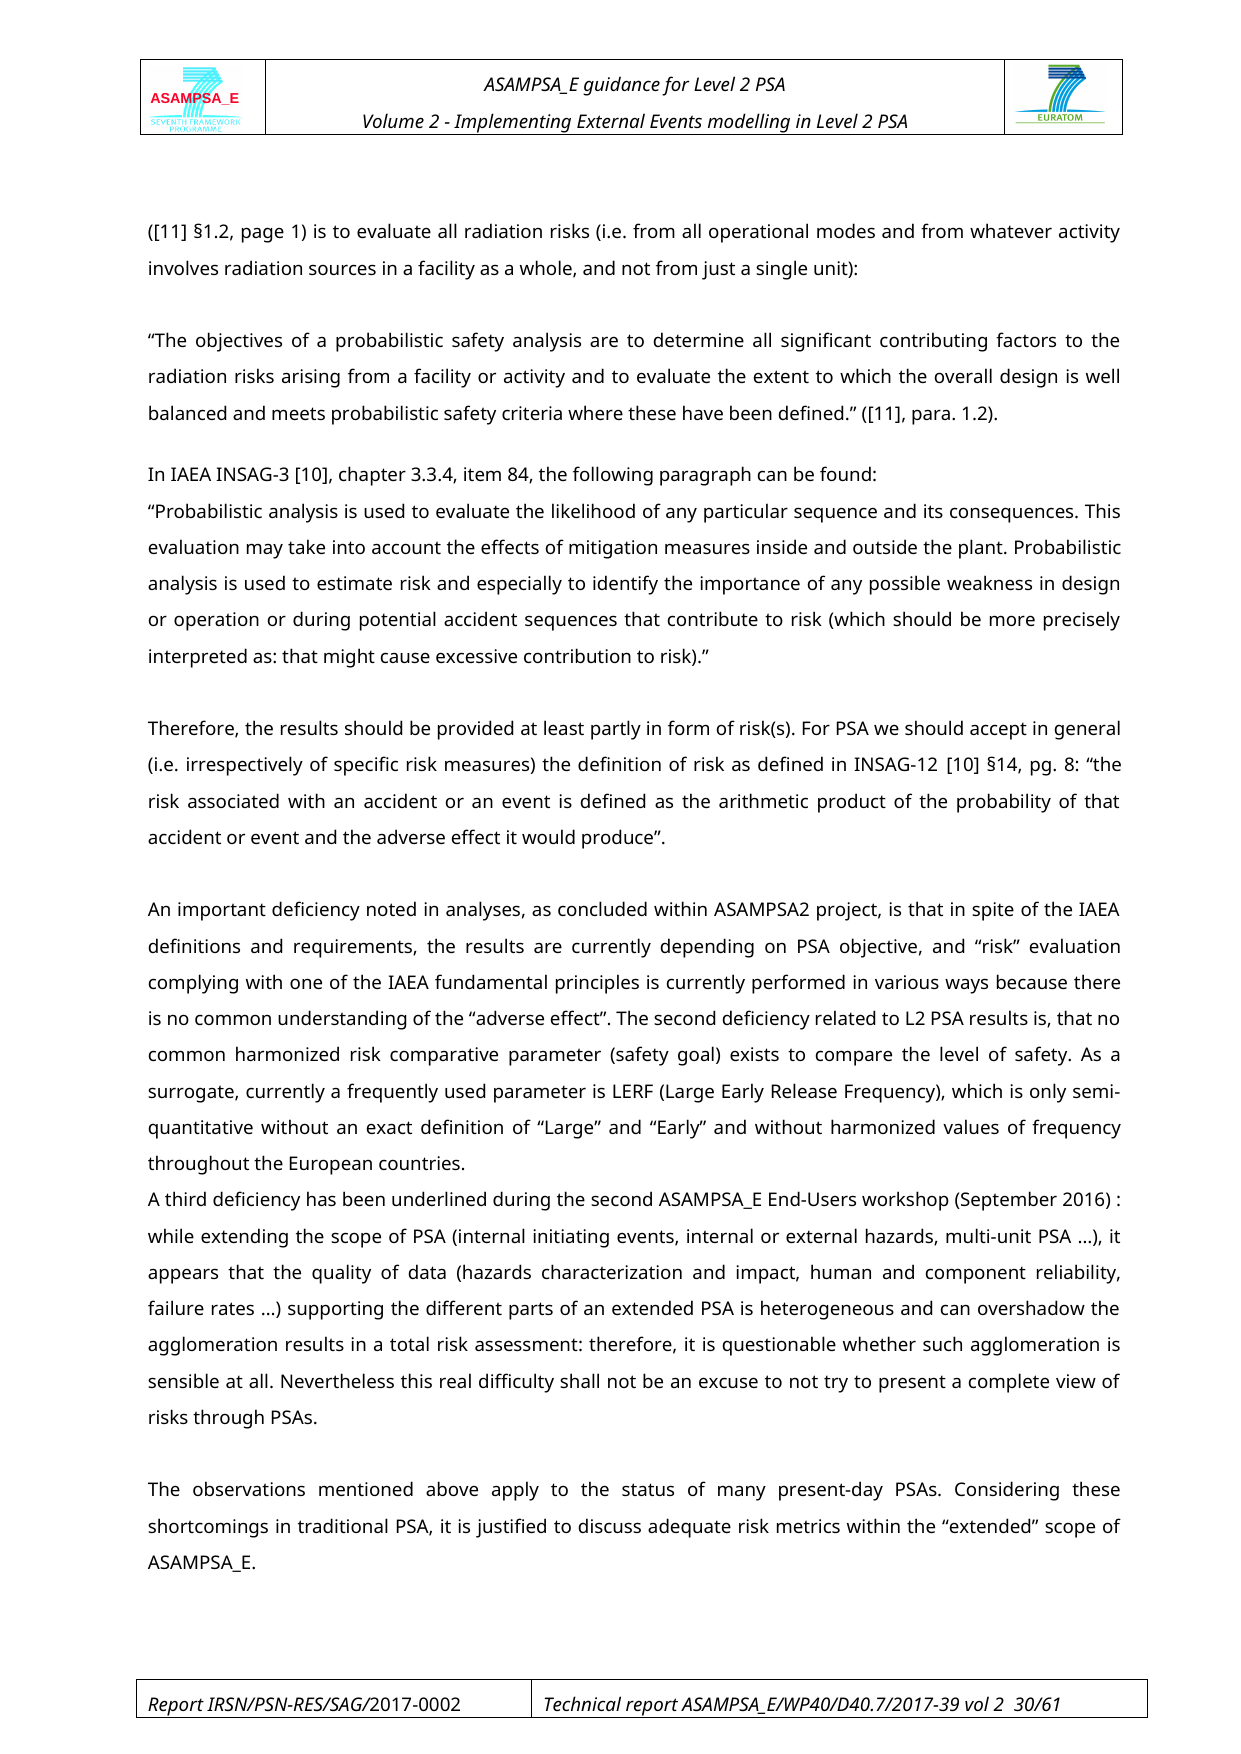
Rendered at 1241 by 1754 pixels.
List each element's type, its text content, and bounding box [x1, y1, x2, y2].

text In IAEA INSAG-3 [10], chapter 3.3.4, item 84, the following paragraph can be found: [148, 451, 1122, 487]
text Therefore, the results should be provided at least partly in form of risk(s). For PSA we should accept in general (i.e. irrespectively of specific risk measures) the definition of risk as defined in INSAG-12 [10] §14, pg. 8: “the risk associated with an accident or an event is defined as the arithmetic product of the probability of that accident or event and the adverse effect it would produce”. [148, 705, 1122, 850]
text An important deficiency noted in analyses, as concluded within ASAMPSA2 project, is that in spite of the IAEA definitions and requirements, the results are currently depending on PSA objective, and “risk” evaluation complying with one of the IAEA fundamental principles is currently performed in various ways because there is no common understanding of the “adverse effect”. The second deficiency related to L2 PSA results is, that no common harmonized risk comparative parameter (safety goal) exists to compare the level of safety. As a surrogate, currently a frequently used parameter is LERF (Large Early Release Frequency), which is only semi-quantitative without an exact definition of “Large” and “Early” and without harmonized values of frequency throughout the European countries. [148, 886, 1122, 1176]
text The observations mentioned above apply to the status of many present-day PSAs. Considering these shortcomings in traditional PSA, it is justified to discuss adequate risk metrics within the “extended” scope of ASAMPSA_E. [148, 1466, 1122, 1575]
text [148, 208, 1122, 280]
text “The objectives of a probabilistic safety analysis are to determine all significant contributing factors to the radiation risks arising from a facility or activity and to evaluate the extent to which the overall design is well balanced and meets probabilistic safety criteria where these have been defined.” ([11], para. 1.2). [148, 317, 1122, 425]
text A third deficiency has been underlined during the second ASAMPSA_E End-Users workshop (September 2016) : while extending the scope of PSA (internal initiating events, internal or external hazards, multi-unit PSA …), it appears that the quality of data (hazards characterization and impact, human and component reliability, failure rates …) supporting the different parts of an extended PSA is heterogeneous and can overshadow the agglomeration results in a total risk assessment: therefore, it is questionable whether such agglomeration is sensible at all. Nevertheless this real difficulty shall not be an excuse to not try to present a complete view of risks through PSAs. [148, 1176, 1122, 1430]
text “Probabilistic analysis is used to evaluate the likelihood of any particular sequence and its consequences. This evaluation may take into account the effects of mitigation measures inside and outside the plant. Probabilistic analysis is used to estimate risk and especially to identify the importance of any possible weakness in design or operation or during potential accident sequences that contribute to risk (which should be more precisely interpreted as: that might cause excessive contribution to risk).” [148, 487, 1122, 668]
